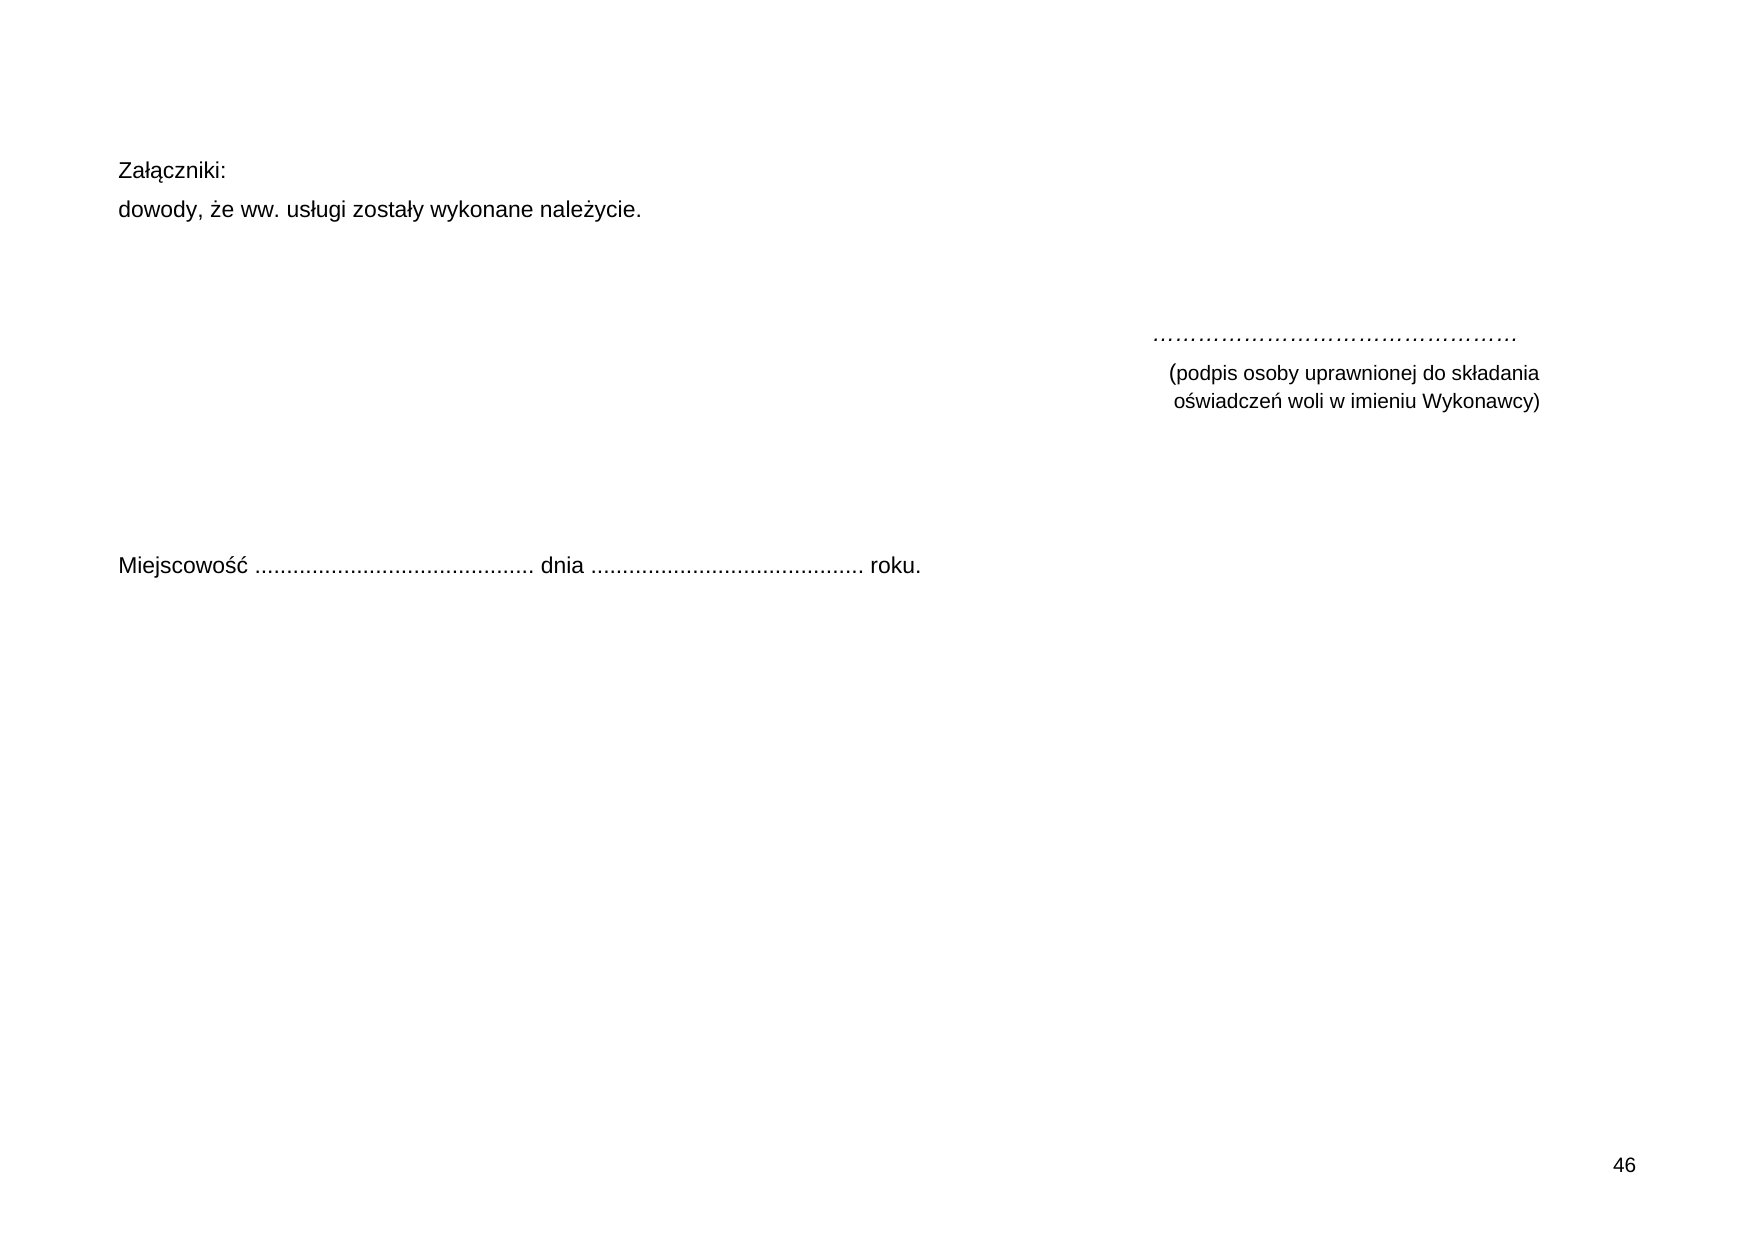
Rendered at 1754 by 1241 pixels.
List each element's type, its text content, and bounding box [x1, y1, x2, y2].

text (podpis osoby uprawnionej do składania oświadczeń woli w imieniu Wykonawcy) [591, 359, 1636, 413]
text ………………………………………… [118, 320, 1636, 347]
text Załączniki: [118, 157, 1636, 183]
text Miejscowość ............................................ dnia ........................................... roku. [118, 552, 1636, 578]
text dowody, że ww. usługi zostały wykonane należycie. [118, 196, 1636, 222]
